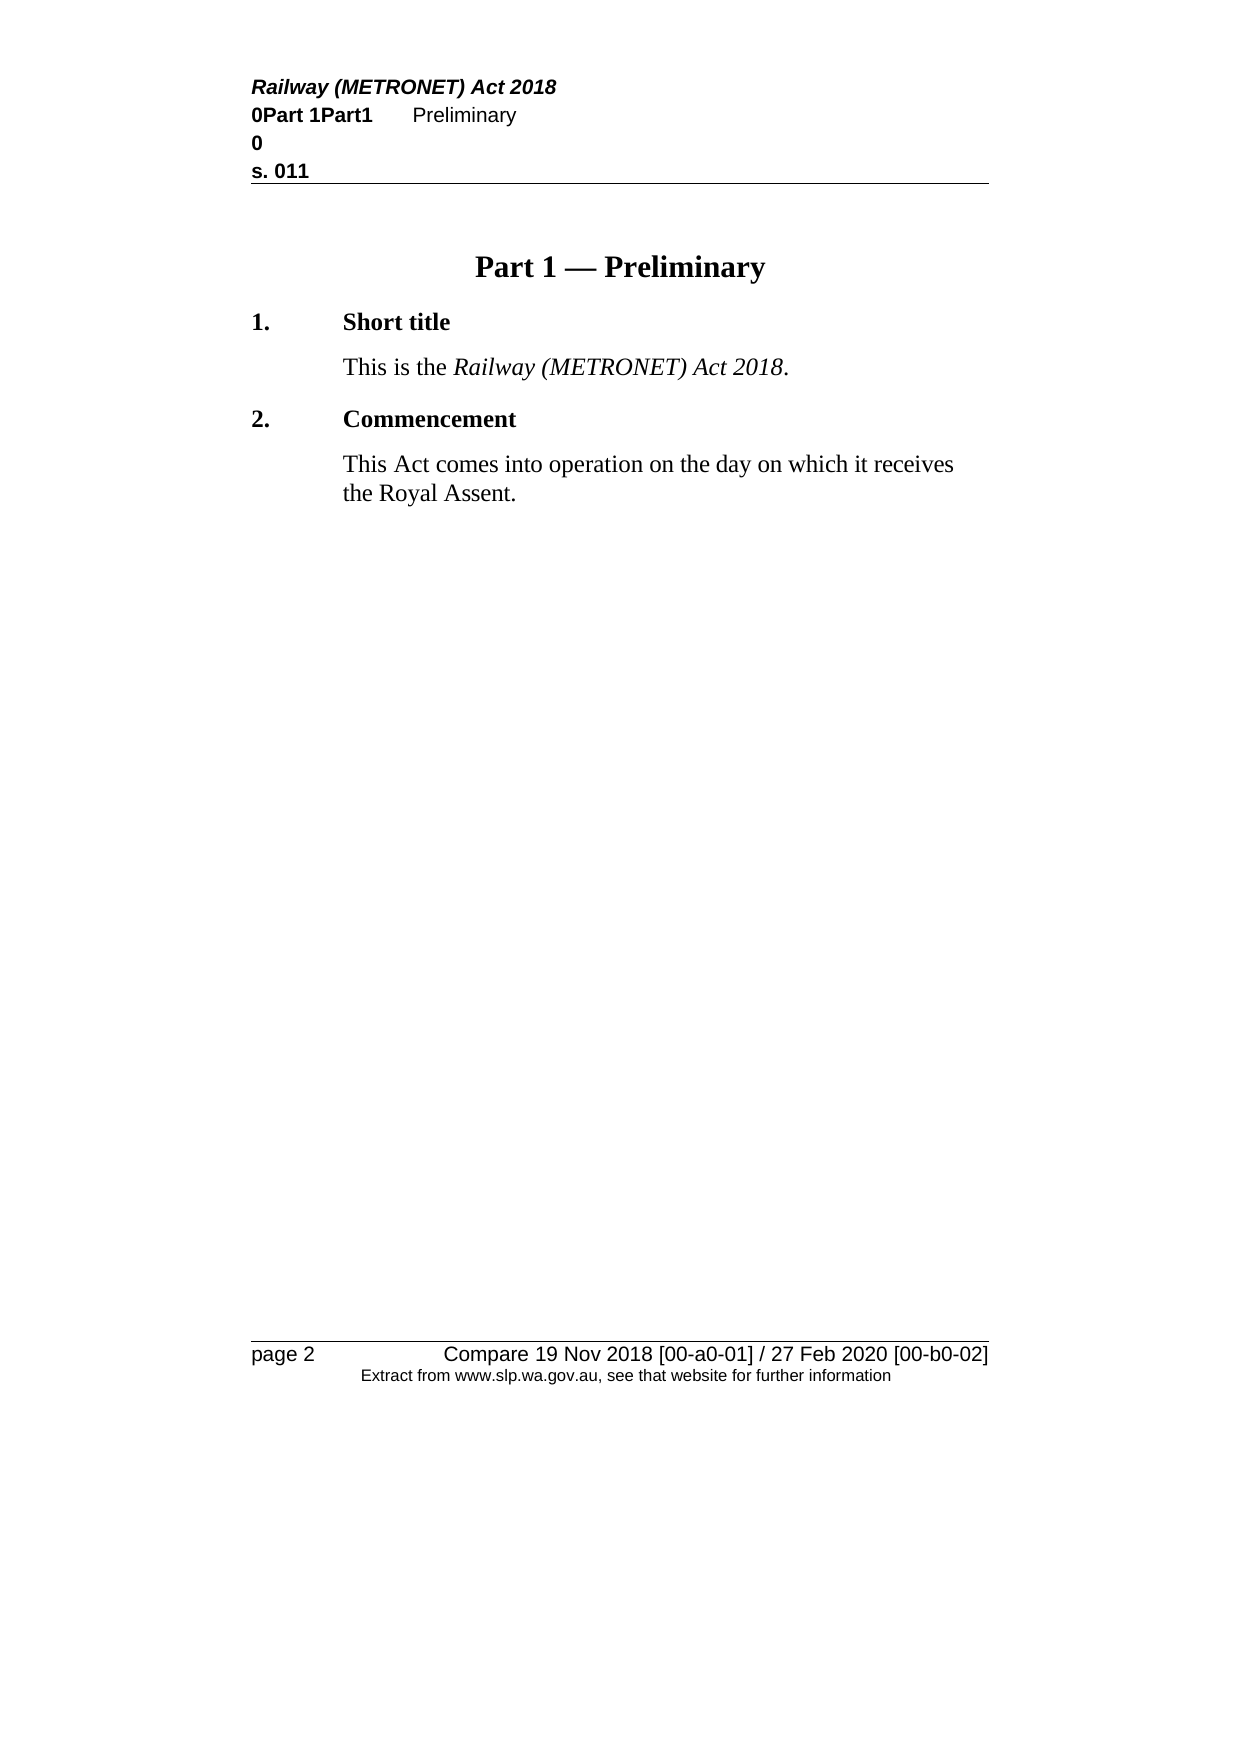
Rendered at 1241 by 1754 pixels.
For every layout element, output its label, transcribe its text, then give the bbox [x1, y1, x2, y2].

subtitle Part 1 — Preliminary [251, 248, 989, 284]
subtitle 2. Commencement [251, 404, 989, 433]
subtitle 1. Short title [251, 307, 989, 336]
text This Act comes into operation on the day on which it receives the Royal Assent. [251, 449, 989, 507]
text This is the Railway (METRONET) Act 2018. [251, 352, 989, 381]
